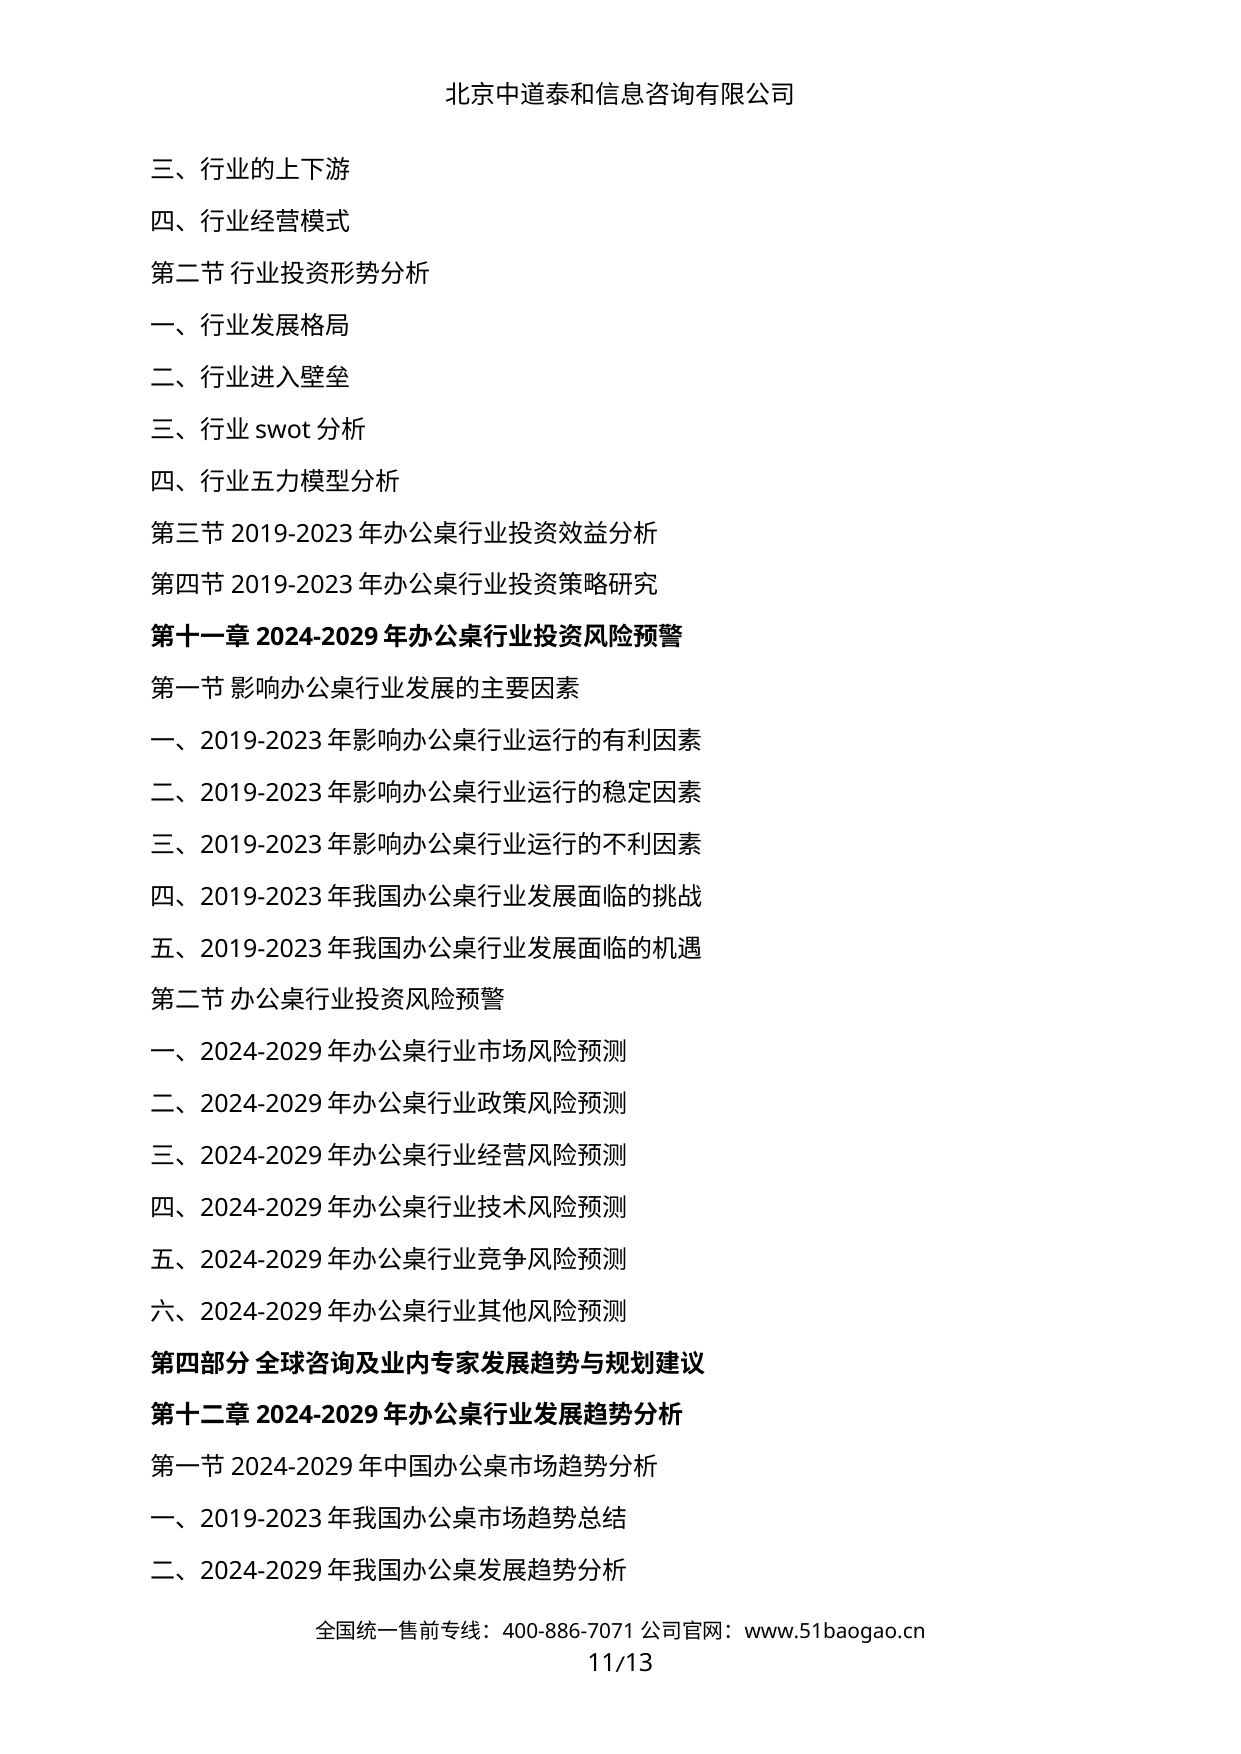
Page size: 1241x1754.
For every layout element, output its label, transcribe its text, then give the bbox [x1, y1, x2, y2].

text 四、2024-2029年办公桌行业技术风险预测 [150, 1187, 1090, 1224]
text 第十二章 2024-2029年办公桌行业发展趋势分析 [150, 1395, 1090, 1431]
text 三、2024-2029年办公桌行业经营风险预测 [150, 1136, 1090, 1172]
text 第四节 2019-2023年办公桌行业投资策略研究 [150, 565, 1090, 601]
text 六、2024-2029年办公桌行业其他风险预测 [150, 1291, 1090, 1327]
text 三、2019-2023年影响办公桌行业运行的不利因素 [150, 824, 1090, 861]
text 一、2019-2023年我国办公桌市场趋势总结 [150, 1499, 1090, 1535]
text 第三节 2019-2023年办公桌行业投资效益分析 [150, 513, 1090, 549]
text 第四部分 全球咨询及业内专家发展趋势与规划建议 [150, 1343, 1090, 1379]
text 一、2019-2023年影响办公桌行业运行的有利因素 [150, 721, 1090, 757]
text 二、行业进入壁垒 [150, 357, 1090, 394]
text 四、行业五力模型分析 [150, 461, 1090, 497]
text 第二节 行业投资形势分析 [150, 254, 1090, 290]
text 三、行业swot分析 [150, 409, 1090, 446]
text 四、行业经营模式 [150, 202, 1090, 238]
text 四、2019-2023年我国办公桌行业发展面临的挑战 [150, 876, 1090, 912]
text 二、2019-2023年影响办公桌行业运行的稳定因素 [150, 772, 1090, 809]
text 五、2024-2029年办公桌行业竞争风险预测 [150, 1239, 1090, 1276]
text 一、行业发展格局 [150, 306, 1090, 342]
text 一、2024-2029年办公桌行业市场风险预测 [150, 1032, 1090, 1068]
text 第十一章 2024-2029年办公桌行业投资风险预警 [150, 617, 1090, 653]
text 三、行业的上下游 [150, 150, 1090, 186]
text 五、2019-2023年我国办公桌行业发展面临的机遇 [150, 928, 1090, 964]
text 二、2024-2029年办公桌行业政策风险预测 [150, 1084, 1090, 1120]
text 二、2024-2029年我国办公桌发展趋势分析 [150, 1551, 1090, 1587]
text 第一节 2024-2029年中国办公桌市场趋势分析 [150, 1447, 1090, 1483]
text 第二节 办公桌行业投资风险预警 [150, 980, 1090, 1016]
text 第一节 影响办公桌行业发展的主要因素 [150, 669, 1090, 705]
